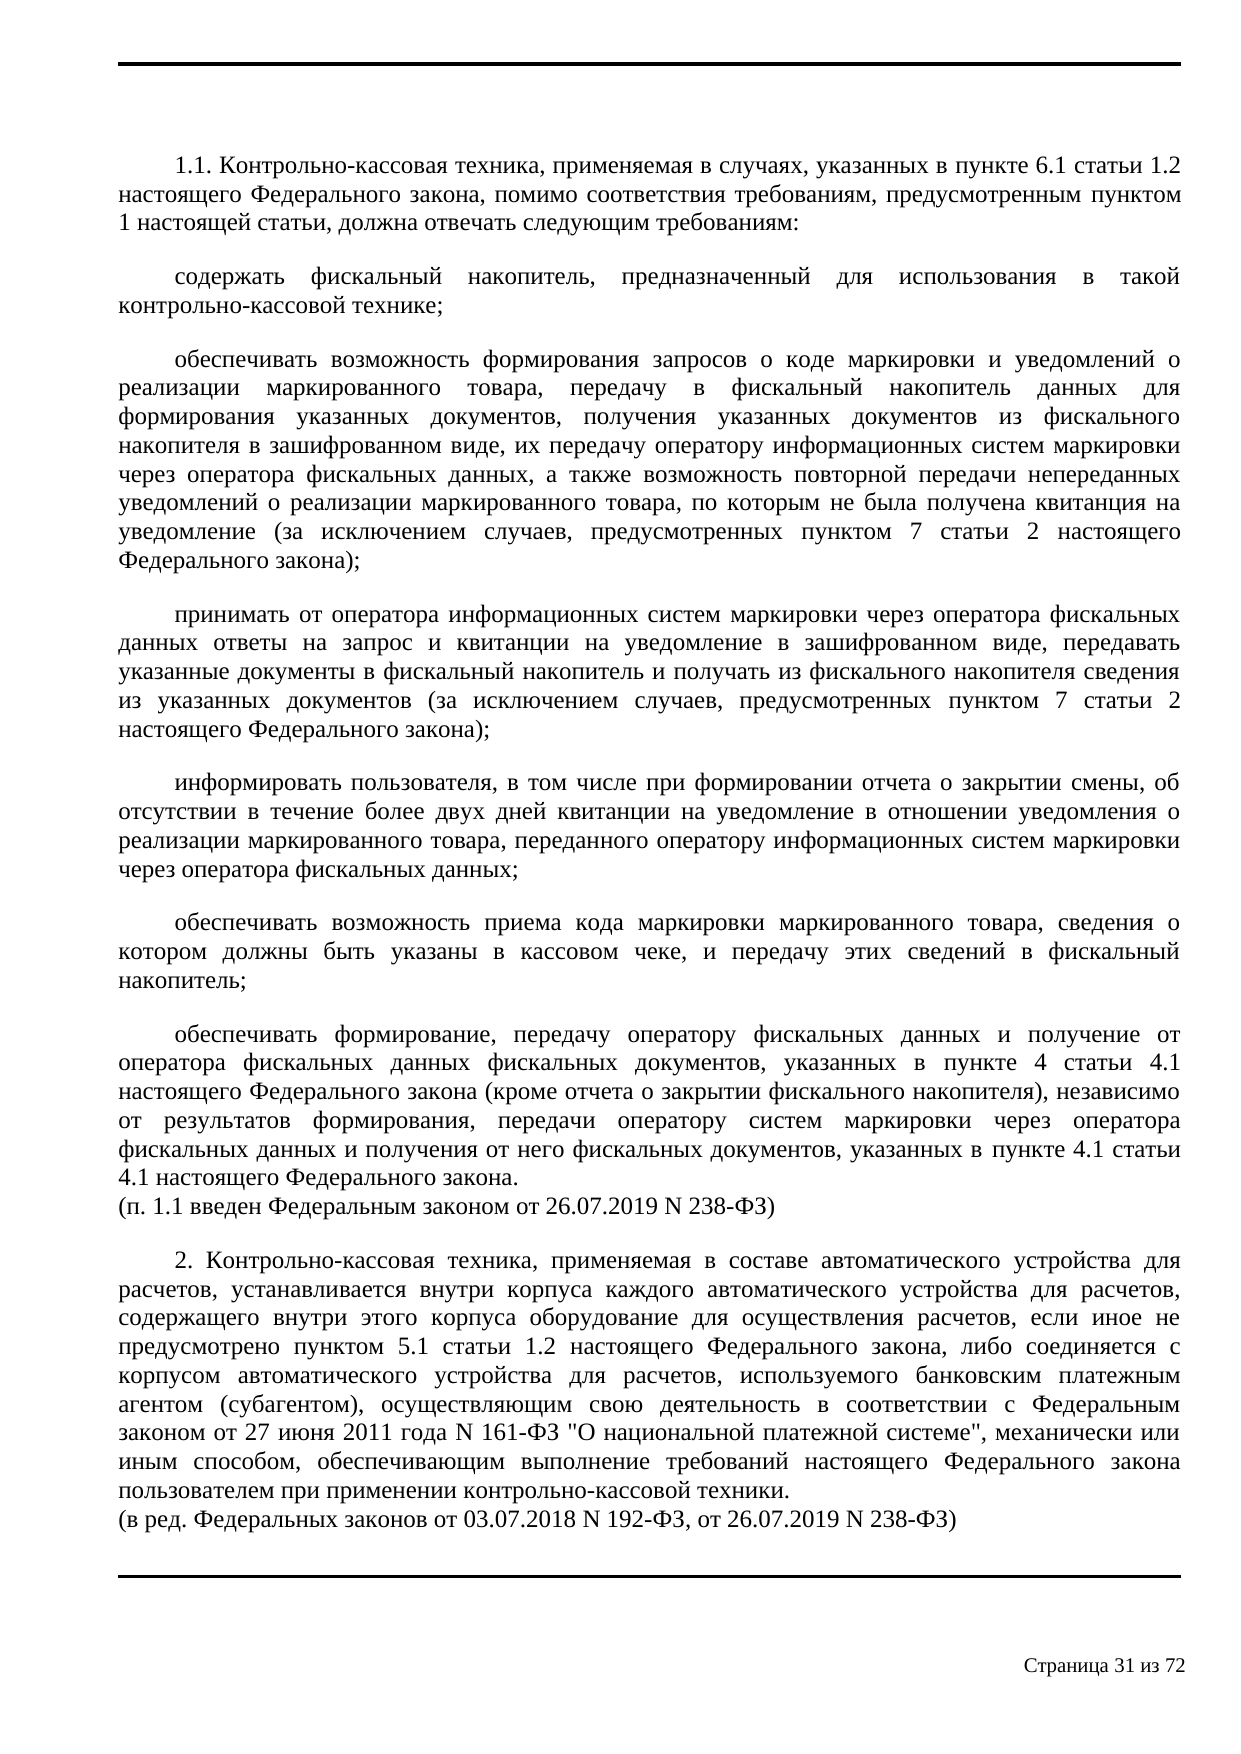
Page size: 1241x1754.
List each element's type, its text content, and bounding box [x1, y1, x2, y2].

text (в ред. Федеральных законов от 03.07.2018 N 192-ФЗ, от 26.07.2019 N 238-ФЗ) [118, 1504, 1181, 1532]
text 2. Контрольно-кассовая техника, применяемая в составе автоматического устройства для расчетов, устанавливается внутри корпуса каждого автоматического устройства для расчетов, содержащего внутри этого корпуса оборудование для осуществления расчетов, если иное не предусмотрено пунктом 5.1 статьи 1.2 настоящего Федерального закона, либо соединяется с корпусом автоматического устройства для расчетов, используемого банковским платежным агентом (субагентом), осуществляющим свою деятельность в соответствии с Федеральным законом от 27 июня 2011 года N 161-ФЗ "О национальной платежной системе", механически или иным способом, обеспечивающим выполнение требований настоящего Федерального закона пользователем при применении контрольно-кассовой техники. [118, 1245, 1181, 1504]
text информировать пользователя, в том числе при формировании отчета о закрытии смены, об отсутствии в течение более двух дней квитанции на уведомление в отношении уведомления о реализации маркированного товара, переданного оператору информационных систем маркировки через оператора фискальных данных; [118, 767, 1181, 882]
text 1.1. Контрольно-кассовая техника, применяемая в случаях, указанных в пункте 6.1 статьи 1.2 настоящего Федерального закона, помимо соответствия требованиям, предусмотренным пунктом 1 настоящей статьи, должна отвечать следующим требованиям: [118, 150, 1181, 236]
text обеспечивать возможность приема кода маркировки маркированного товара, сведения о котором должны быть указаны в кассовом чеке, и передачу этих сведений в фискальный накопитель; [118, 907, 1181, 994]
text принимать от оператора информационных систем маркировки через оператора фискальных данных ответы на запрос и квитанции на уведомление в зашифрованном виде, передавать указанные документы в фискальный накопитель и получать из фискального накопителя сведения из указанных документов (за исключением случаев, предусмотренных пунктом 7 статьи 2 настоящего Федерального закона); [118, 599, 1181, 742]
text обеспечивать формирование, передачу оператору фискальных данных и получение от оператора фискальных данных фискальных документов, указанных в пункте 4 статьи 4.1 настоящего Федерального закона (кроме отчета о закрытии фискального накопителя), независимо от результатов формирования, передачи оператору систем маркировки через оператора фискальных данных и получения от него фискальных документов, указанных в пункте 4.1 статьи 4.1 настоящего Федерального закона. [118, 1019, 1181, 1191]
text (п. 1.1 введен Федеральным законом от 26.07.2019 N 238-ФЗ) [118, 1191, 1181, 1220]
text содержать фискальный накопитель, предназначенный для использования в такой контрольно-кассовой технике; [118, 261, 1181, 319]
text обеспечивать возможность формирования запросов о коде маркировки и уведомлений о реализации маркированного товара, передачу в фискальный накопитель данных для формирования указанных документов, получения указанных документов из фискального накопителя в зашифрованном виде, их передачу оператору информационных систем маркировки через оператора фискальных данных, а также возможность повторной передачи непереданных уведомлений о реализации маркированного товара, по которым не была получена квитанция на уведомление (за исключением случаев, предусмотренных пунктом 7 статьи 2 настоящего Федерального закона); [118, 344, 1181, 574]
